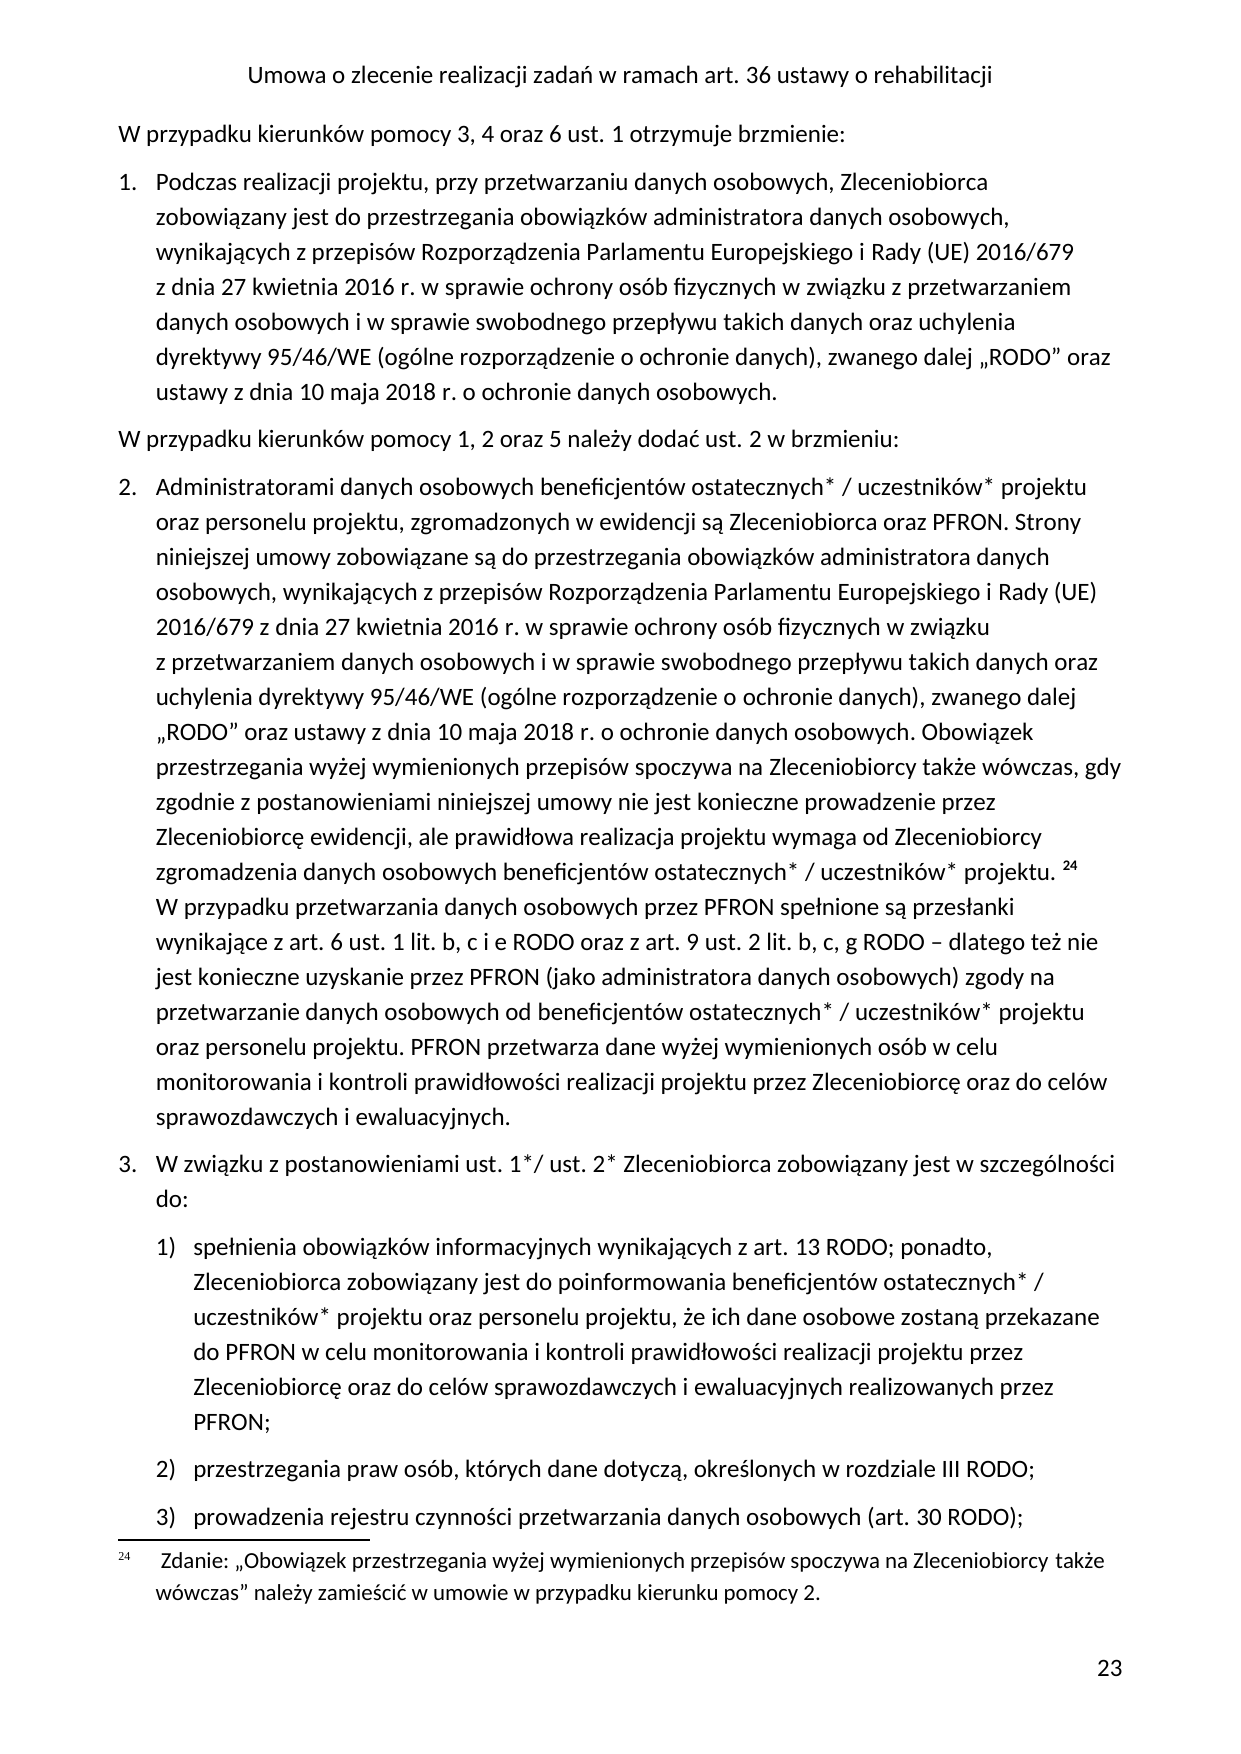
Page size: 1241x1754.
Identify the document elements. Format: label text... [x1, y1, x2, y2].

list Podczas realizacji projektu, przy przetwarzaniu danych osobowych, Zleceniobiorca zobowiązany jest do przestrzegania obowiązków administratora danych osobowych, wynikających z przepisów Rozporządzenia Parlamentu Europejskiego i Rady (UE) 2016/679 z dnia 27 kwietnia 2016 r. w sprawie ochrony osób fizycznych w związku z przetwarzaniem danych osobowych i w sprawie swobodnego przepływu takich danych oraz uchylenia dyrektywy 95/46/WE (ogólne rozporządzenie o ochronie danych), zwanego dalej „RODO” oraz ustawy z dnia 10 maja 2018 r. o ochronie danych osobowych. [118, 166, 1122, 406]
text W przypadku kierunków pomocy 1, 2 oraz 5 należy dodać ust. 2 w brzmieniu: [118, 423, 1122, 454]
list przestrzegania praw osób, których dane dotyczą, określonych w rozdziale III RODO; [156, 1453, 1122, 1484]
text W przypadku kierunków pomocy 3, 4 oraz 6 ust. 1 otrzymuje brzmienie: [118, 118, 1122, 149]
list Administratorami danych osobowych beneficjentów ostatecznych* / uczestników* projektu oraz personelu projektu, zgromadzonych w ewidencji są Zleceniobiorca oraz PFRON. Strony niniejszej umowy zobowiązane są do przestrzegania obowiązków administratora danych osobowych, wynikających z przepisów Rozporządzenia Parlamentu Europejskiego i Rady (UE) 2016/679 z dnia 27 kwietnia 2016 r. w sprawie ochrony osób fizycznych w związku z przetwarzaniem danych osobowych i w sprawie swobodnego przepływu takich danych oraz uchylenia dyrektywy 95/46/WE (ogólne rozporządzenie o ochronie danych), zwanego dalej „RODO” oraz ustawy z dnia 10 maja 2018 r. o ochronie danych osobowych. Obowiązek przestrzegania wyżej wymienionych przepisów spoczywa na Zleceniobiorcy także wówczas, gdy zgodnie z postanowieniami niniejszej umowy nie jest konieczne prowadzenie przez Zleceniobiorcę ewidencji, ale prawidłowa realizacja projektu wymaga od Zleceniobiorcy zgromadzenia danych osobowych beneficjentów ostatecznych* / uczestników* projektu. W przypadku przetwarzania danych osobowych przez PFRON spełnione są przesłanki wynikające z art. 6 ust. 1 lit. b, c i e RODO oraz z art. 9 ust. 2 lit. b, c, g RODO – dlatego też nie jest konieczne uzyskanie przez PFRON (jako administratora danych osobowych) zgody na przetwarzanie danych osobowych od beneficjentów ostatecznych* / uczestników* projektu oraz personelu projektu. PFRON przetwarza dane wyżej wymienionych osób w celu monitorowania i kontroli prawidłowości realizacji projektu przez Zleceniobiorcę oraz do celów sprawozdawczych i ewaluacyjnych. [118, 471, 1122, 1131]
list spełnienia obowiązków informacyjnych wynikających z art. 13 RODO; ponadto, Zleceniobiorca zobowiązany jest do poinformowania beneficjentów ostatecznych* / uczestników* projektu oraz personelu projektu, że ich dane osobowe zostaną przekazane do PFRON w celu monitorowania i kontroli prawidłowości realizacji projektu przez Zleceniobiorcę oraz do celów sprawozdawczych i ewaluacyjnych realizowanych przez PFRON; [156, 1231, 1122, 1436]
list prowadzenia rejestru czynności przetwarzania danych osobowych (art. 30 RODO); [156, 1501, 1122, 1531]
list W związku z postanowieniami ust. 1*/ ust. 2* Zleceniobiorca zobowiązany jest w szczególności do: [118, 1148, 1122, 1214]
